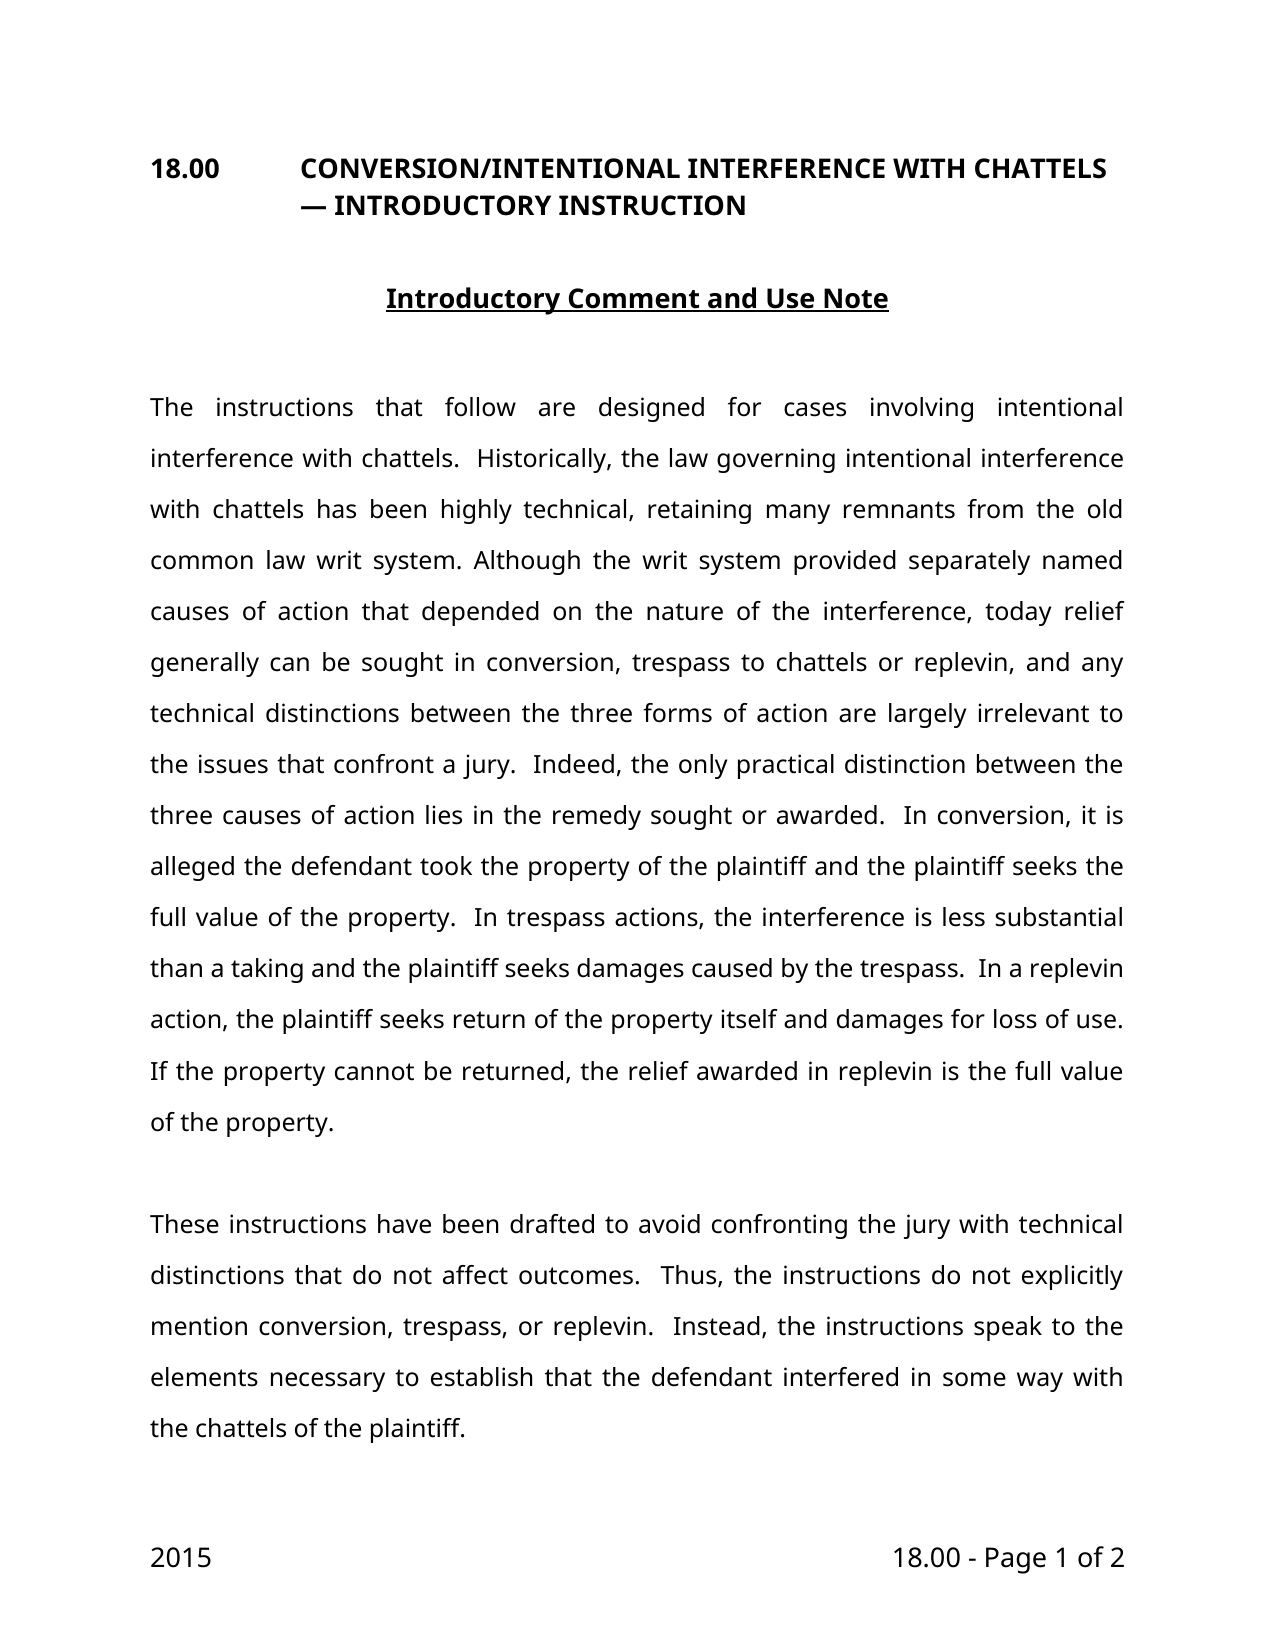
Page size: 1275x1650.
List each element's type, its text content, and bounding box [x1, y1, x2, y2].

text 18.00 CONVERSION/INTENTIONAL INTERFERENCE WITH CHATTELS — INTRODUCTORY INSTRUCTION [150, 150, 1125, 224]
text The instructions that follow are designed for cases involving intentional interference with chattels. Historically, the law governing intentional interference with chattels has been highly technical, retaining many remnants from the old common law writ system. Although the writ system provided separately named causes of action that depended on the nature of the interference, today relief generally can be sought in conversion, trespass to chattels or replevin, and any technical distinctions between the three forms of action are largely irrelevant to the issues that confront a jury. Indeed, the only practical distinction between the three causes of action lies in the remedy sought or awarded. In conversion, it is alleged the defendant took the property of the plaintiff and the plaintiff seeks the full value of the property. In trespass actions, the interference is less substantial than a taking and the plaintiff seeks damages caused by the trespass. In a replevin action, the plaintiff seeks return of the property itself and damages for loss of use. If the property cannot be returned, the relief awarded in replevin is the full value of the property. [150, 390, 1125, 1138]
text These instructions have been drafted to avoid confronting the jury with technical distinctions that do not affect outcomes. Thus, the instructions do not explicitly mention conversion, trespass, or replevin. Instead, the instructions speak to the elements necessary to establish that the defendant interfered in some way with the chattels of the plaintiff. [150, 1206, 1125, 1444]
text Introductory Comment and Use Note [150, 279, 1125, 316]
